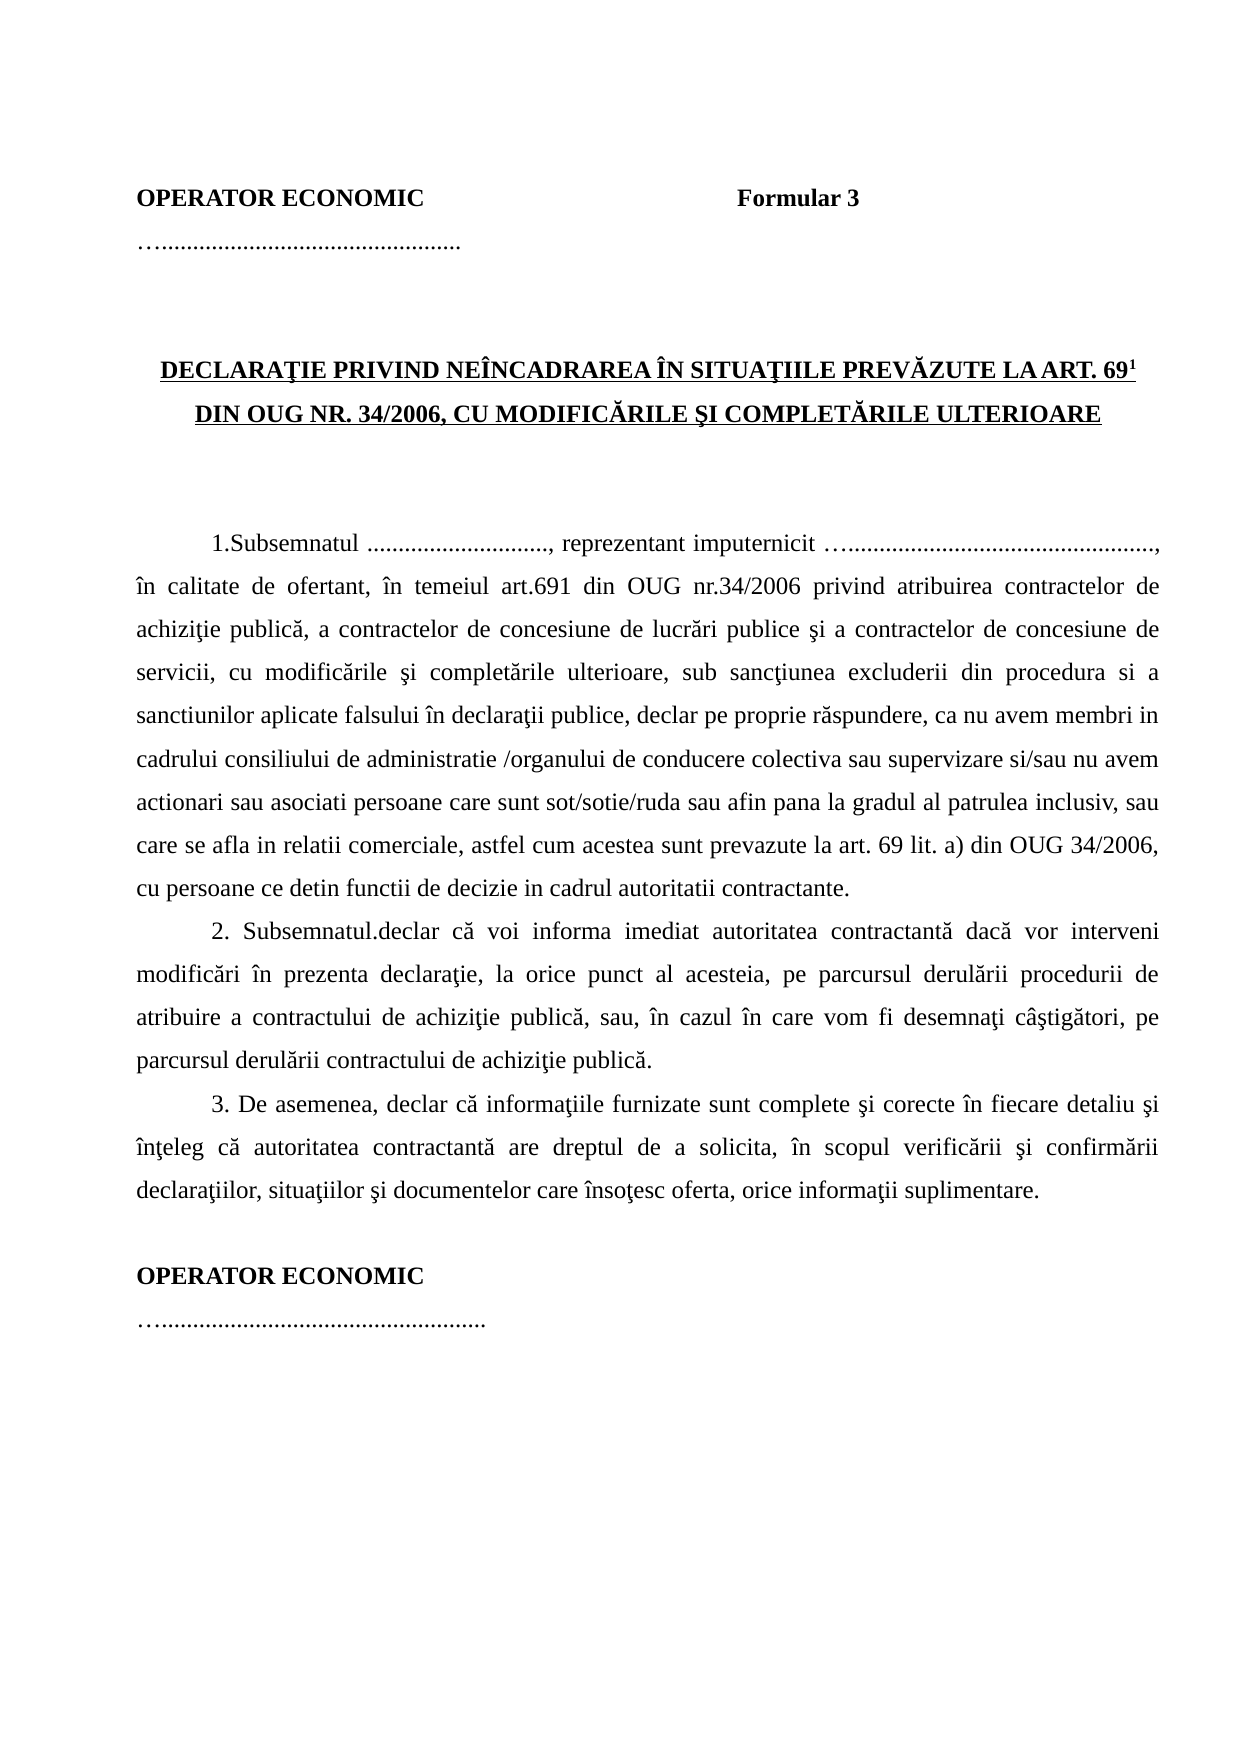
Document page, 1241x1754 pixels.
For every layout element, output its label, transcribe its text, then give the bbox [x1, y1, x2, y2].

text ….................................................... [136, 1304, 1160, 1333]
text 2. Subsemnatul.declar că voi informa imediat autoritatea contractantă dacă vor interveni modificări în prezenta declaraţie, la orice punct al acesteia, pe parcursul derulării procedurii de atribuire a contractului de achiziţie publică, sau, în cazul în care vom fi desemnaţi câştigători, pe parcursul derulării contractului de achiziţie publică. [136, 916, 1160, 1074]
text DECLARAŢIE PRIVIND NEÎNCADRAREA ÎN SITUAŢIILE PREVĂZUTE LA ART. 691 DIN OUG NR. 34/2006, CU MODIFICĂRILE ŞI COMPLETĂRILE ULTERIOARE [136, 356, 1160, 427]
text 3. De asemenea, declar că informaţiile furnizate sunt complete şi corecte în fiecare detaliu şi înţeleg că autoritatea contractantă are dreptul de a solicita, în scopul verificării şi confirmării declaraţiilor, situaţiilor şi documentelor care însoţesc oferta, orice informaţii suplimentare. [136, 1089, 1160, 1204]
text OPERATOR ECONOMIC Formular 3 [136, 183, 1160, 212]
text 1.Subsemnatul ............................., reprezentant imputernicit …................................................., în calitate de ofertant, în temeiul art.691 din OUG nr.34/2006 privind atribuirea contractelor de achiziţie publică, a contractelor de concesiune de lucrări publice şi a contractelor de concesiune de servicii, cu modificările şi completările ulterioare, sub sancţiunea excluderii din procedura si a sanctiunilor aplicate falsului în declaraţii publice, declar pe proprie răspundere, ca nu avem membri in cadrului consiliului de administratie /organului de conducere colectiva sau supervizare si/sau nu avem actionari sau asociati persoane care sunt sot/sotie/ruda sau afin pana la gradul al patrulea inclusiv, sau care se afla in relatii comerciale, astfel cum acestea sunt prevazute la art. 69 lit. a) din OUG 34/2006, cu persoane ce detin functii de decizie in cadrul autoritatii contractante. [136, 528, 1160, 902]
text …................................................ [136, 226, 1160, 255]
text OPERATOR ECONOMIC [136, 1261, 1160, 1290]
